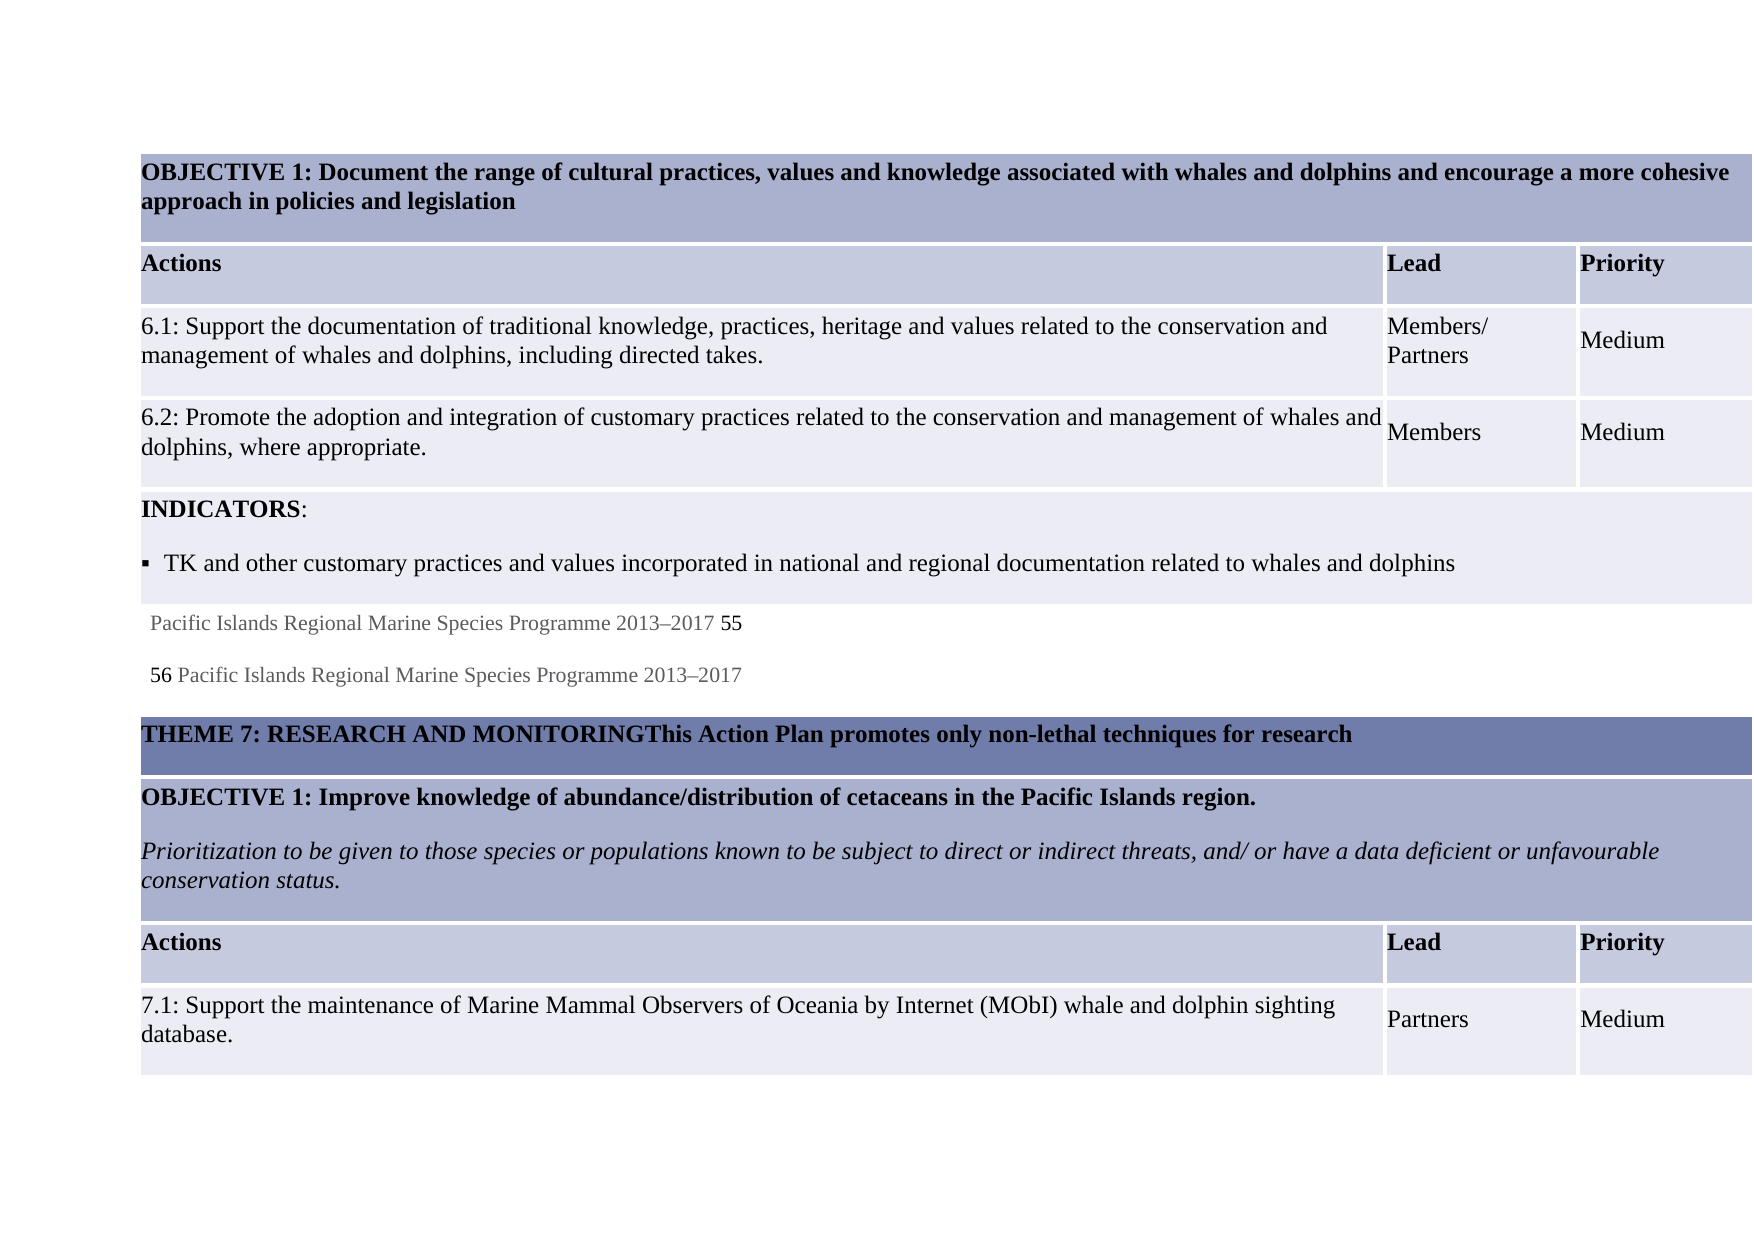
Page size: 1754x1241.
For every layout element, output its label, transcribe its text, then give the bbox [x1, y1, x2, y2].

table_cell Medium [1580, 988, 1752, 1075]
table_cell 7.1: Support the maintenance of Marine Mammal Observers of Oceania by Internet (MObI) whale and dolphin sighting database. [141, 988, 1383, 1075]
text 56 Pacific Islands Regional Marine Species Programme 2013–2017 [150, 660, 1604, 687]
table_cell Actions [141, 925, 1383, 983]
table_cell 6.2: Promote the adoption and integration of customary practices related to the conservation and management of whales and dolphins, where appropriate. [141, 400, 1383, 487]
table_cell OBJECTIVE 1: Improve knowledge of abundance/distribution of cetaceans in the Pacific Islands region. Prioritization to be given to those species or populations known to be subject to direct or indirect threats, and/ or have a data deficient or unfavourable conservation status. [141, 779, 1752, 921]
table_header THEME 7: RESEARCH AND MONITORING This Action Plan promotes only non-lethal techniques for research [141, 717, 1752, 775]
text Pacific Islands Regional Marine Species Programme 2013–2017 55 Laurence Bachet, Southern Province, New Caledonia. [150, 608, 1604, 635]
table_cell Medium [1580, 308, 1752, 396]
table_cell OBJECTIVE 1: Document the range of cultural practices, values and knowledge associated with whales and dolphins and encourage a more cohesive approach in policies and legislation [141, 154, 1752, 242]
table_cell Partners [1387, 988, 1576, 1075]
table_cell Medium [1580, 400, 1752, 487]
table_cell Lead [1387, 246, 1576, 304]
table_cell Priority [1580, 925, 1752, 983]
table_cell Members/ Partners [1387, 308, 1576, 396]
table_cell Priority [1580, 246, 1752, 304]
table_cell 6.1: Support the documentation of traditional knowledge, practices, heritage and values related to the conservation and management of whales and dolphins, including directed takes. [141, 308, 1383, 396]
table_cell Lead [1387, 925, 1576, 983]
table_cell INDICATORS: TK and other customary practices and values incorporated in national and regional documentation related to whales and dolphins [141, 492, 1752, 604]
table_cell Members [1387, 400, 1576, 487]
table_cell Actions [141, 246, 1383, 304]
